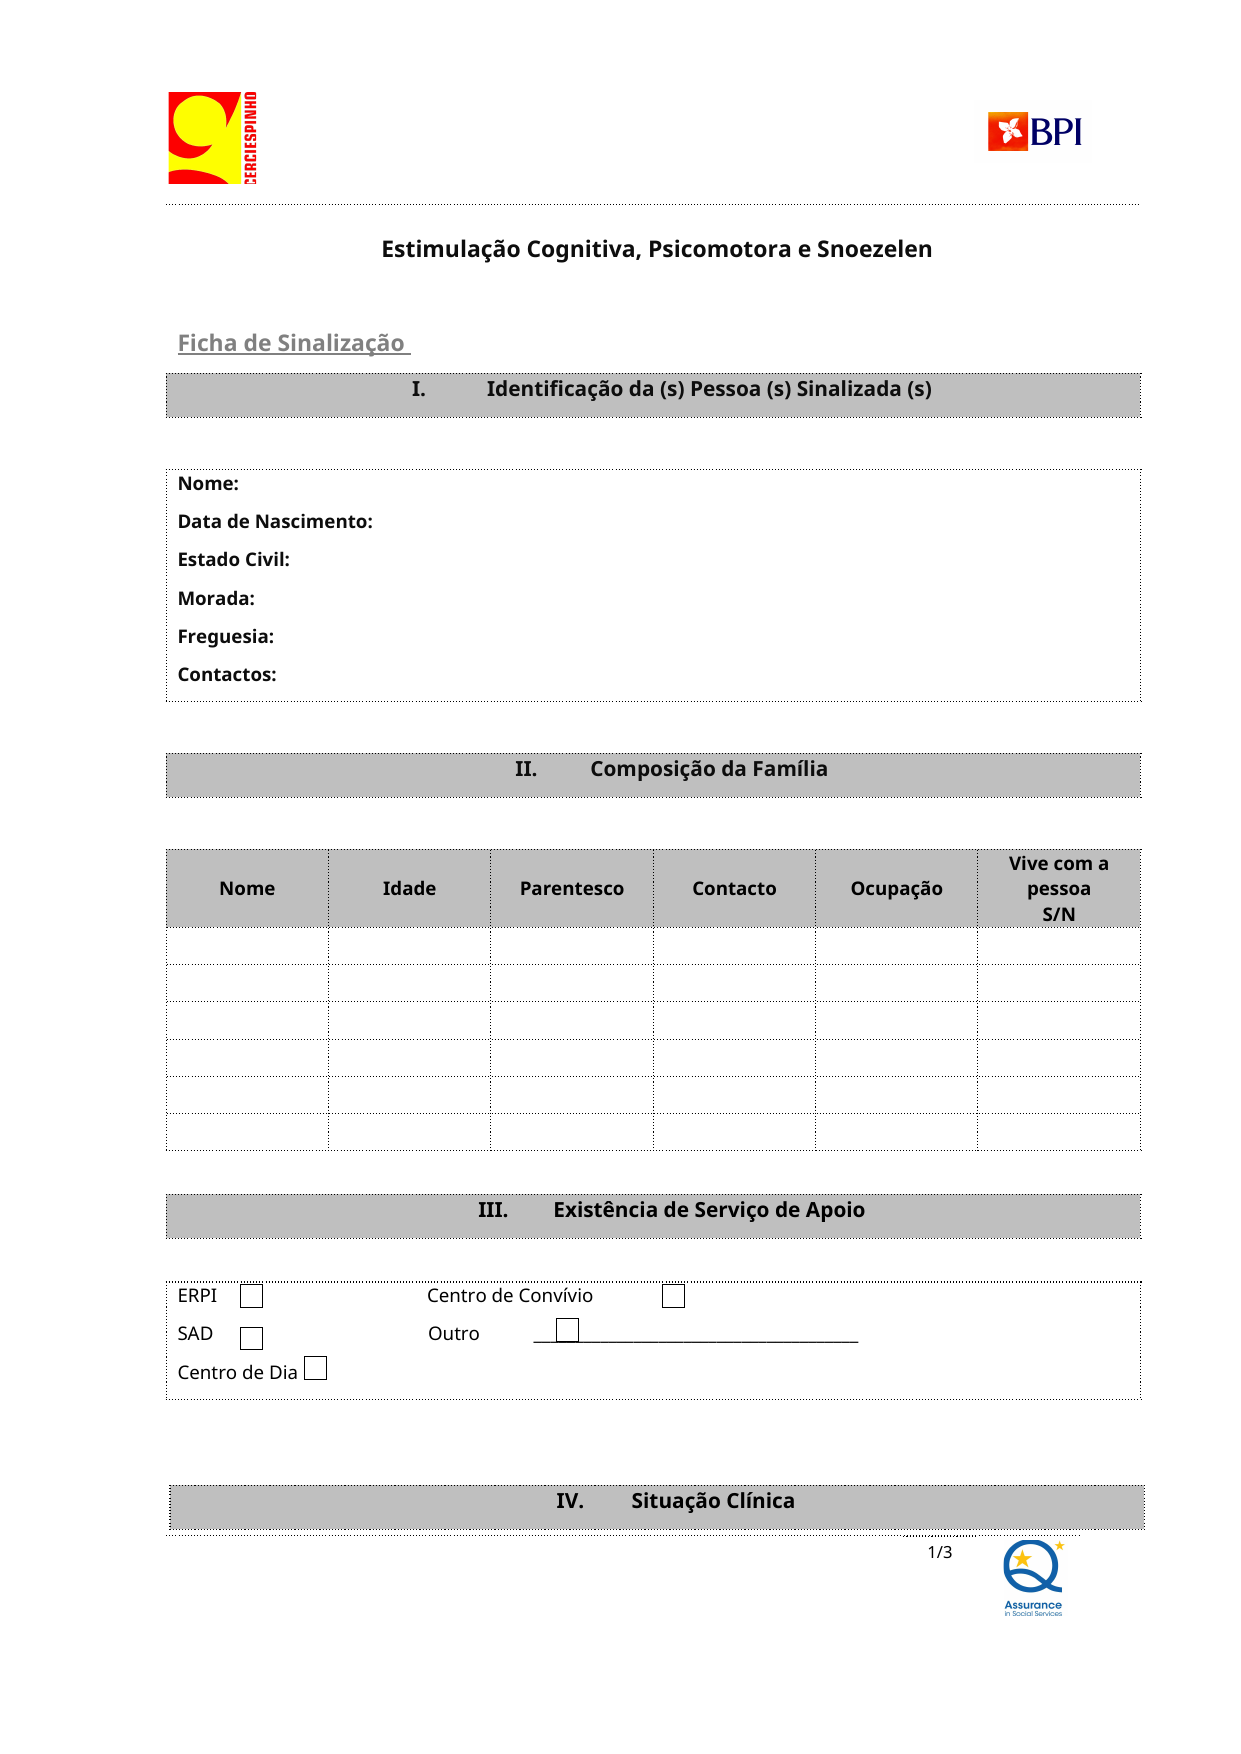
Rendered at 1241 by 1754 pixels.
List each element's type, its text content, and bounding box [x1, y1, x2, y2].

table_cell [166, 964, 328, 1001]
table_header Composição da Família [166, 753, 1140, 797]
table_header Ocupação [816, 849, 978, 927]
table_cell [491, 1113, 653, 1150]
table_cell [328, 927, 491, 964]
table_header ERPI Centro de Convívio SAD Outro _______________________________________ Centro de Dia [166, 1281, 1140, 1399]
picture [1003, 1540, 1068, 1616]
table_cell [491, 1039, 653, 1076]
table_cell [816, 927, 978, 964]
table_cell [328, 964, 491, 1001]
picture [974, 100, 1093, 163]
table_cell [978, 1001, 1140, 1038]
table_header Contacto [653, 849, 816, 927]
table_header Identificação da (s) Pessoa (s) Sinalizada (s) [166, 373, 1140, 417]
table_cell [491, 927, 653, 964]
table_cell [653, 1113, 816, 1150]
table_cell [166, 1039, 328, 1076]
table_cell [653, 964, 816, 1001]
table_cell [328, 1113, 491, 1150]
table_cell [978, 1113, 1140, 1150]
table_header Situação Clínica [170, 1485, 1144, 1529]
table_cell [653, 1076, 816, 1113]
table_cell [166, 1113, 328, 1150]
table_cell [816, 1039, 978, 1076]
table_header Nome: Data de Nascimento: Estado Civil: Morada: Freguesia: Contactos: [166, 469, 1140, 701]
table_header Vive com a pessoa S/N [978, 849, 1140, 927]
table_cell [978, 964, 1140, 1001]
picture [168, 92, 256, 184]
table_cell [166, 1076, 328, 1113]
table_cell [653, 927, 816, 964]
table_header Existência de Serviço de Apoio [166, 1194, 1140, 1238]
table_cell [491, 1001, 653, 1038]
table_cell [816, 1113, 978, 1150]
table_cell [328, 1001, 491, 1038]
table_cell [491, 1076, 653, 1113]
table_cell [653, 1039, 816, 1076]
table_header Parentesco [491, 849, 653, 927]
table_cell [816, 964, 978, 1001]
table_cell [978, 1076, 1140, 1113]
text Ficha de Sinalização [177, 326, 1137, 358]
table_cell [978, 927, 1140, 964]
table_cell [166, 1001, 328, 1038]
table_cell [166, 927, 328, 964]
table_cell [816, 1076, 978, 1113]
table_cell [653, 1001, 816, 1038]
text Estimulação Cognitiva, Psicomotora e Snoezelen [177, 233, 1137, 264]
table_cell [328, 1076, 491, 1113]
table_cell [491, 964, 653, 1001]
table_cell [816, 1001, 978, 1038]
table_header Nome [166, 849, 328, 927]
table_cell [978, 1039, 1140, 1076]
table_header Idade [328, 849, 491, 927]
table_cell [328, 1039, 491, 1076]
